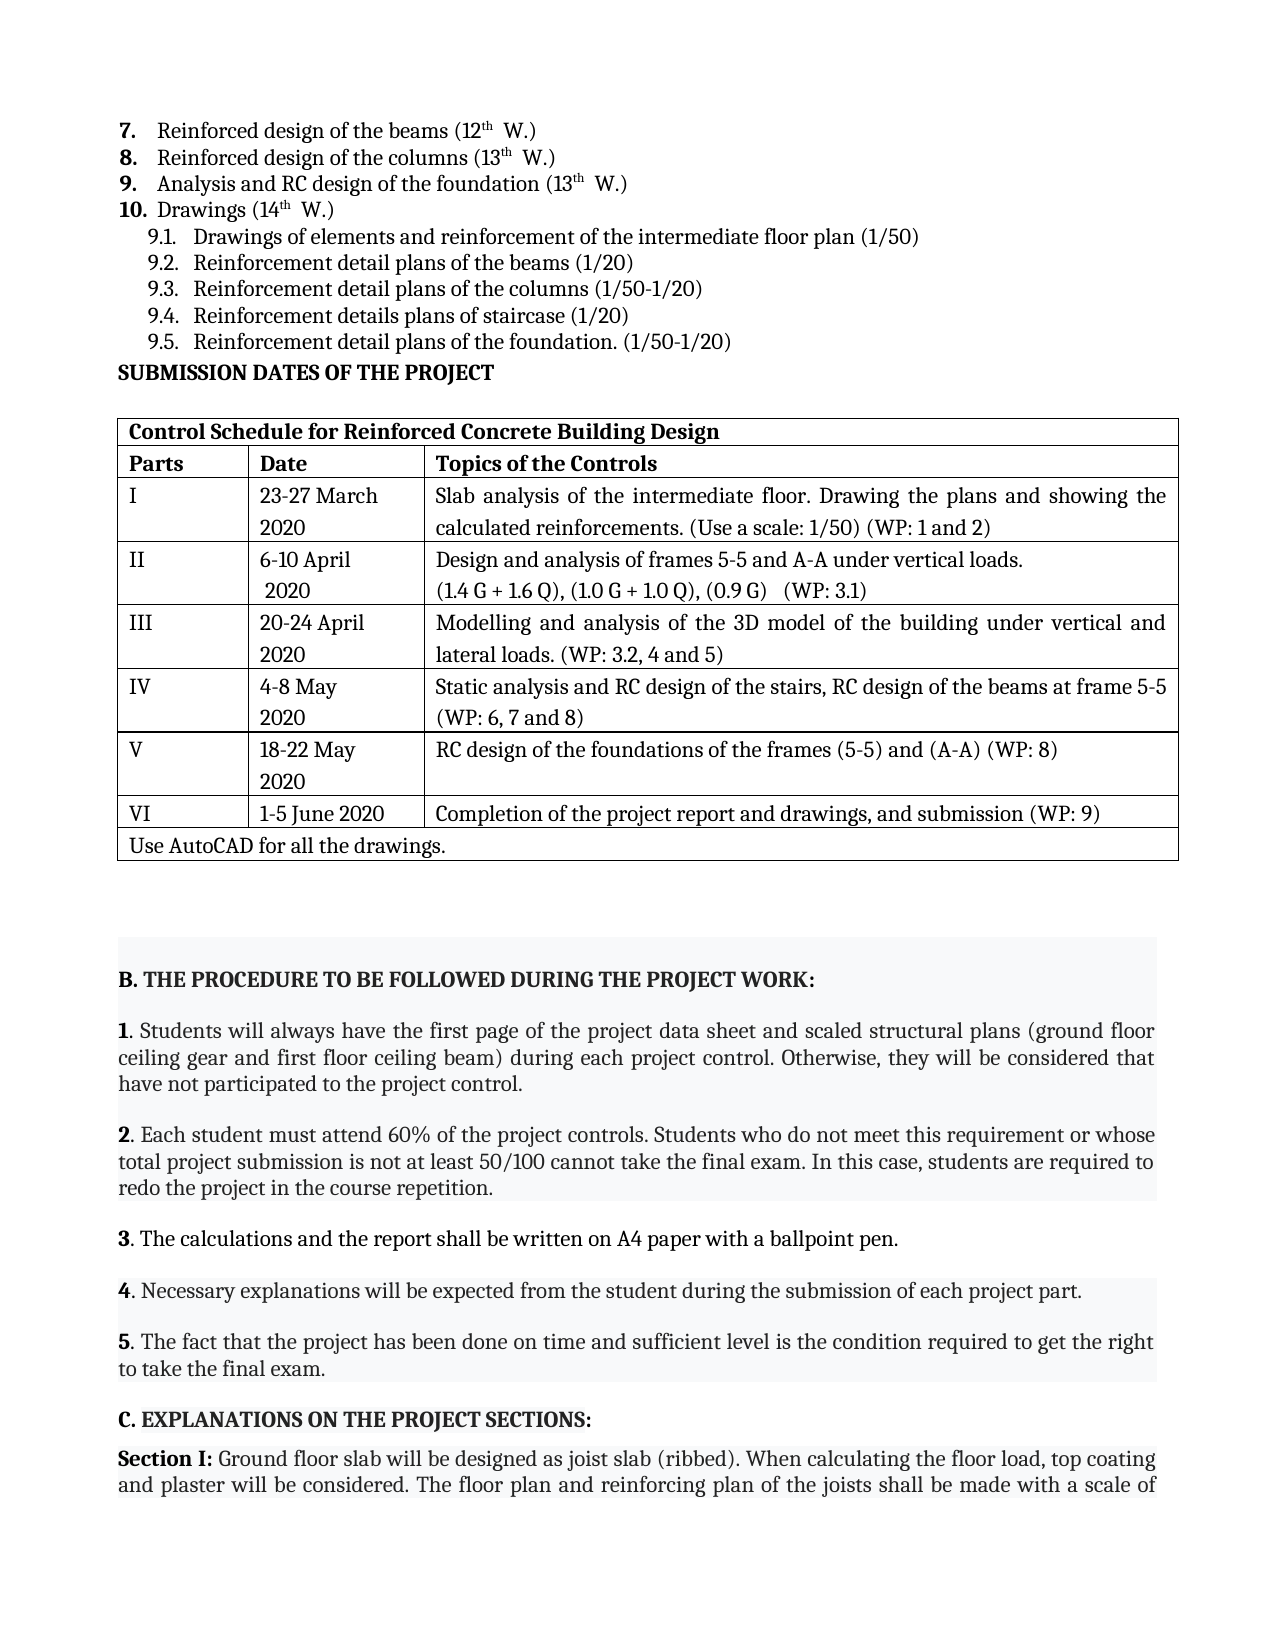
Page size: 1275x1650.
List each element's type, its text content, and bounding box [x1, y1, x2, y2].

list Reinforcement details plans of staircase (1/20) [148, 303, 1157, 329]
table_cell Topics of the Controls [425, 446, 1178, 477]
list Reinforcement detail plans of the foundation. (1/50-1/20) [148, 329, 1157, 355]
list Reinforcement detail plans of the beams (1/20) [148, 250, 1157, 276]
text SUBMISSION DATES OF THE PROJECT [118, 355, 1157, 387]
table_cell 18-22 May 2020 [249, 733, 424, 795]
list Drawings (14th W.) [119, 197, 1157, 223]
table_cell VI [118, 796, 248, 827]
table_cell Design and analysis of frames 5-5 and A-A under vertical loads. (1.4 G + 1.6 Q), (1.0 G + 1.0 Q), (0.9 G) (WP: 3.1) [425, 542, 1178, 604]
table_cell I [118, 478, 248, 541]
table_header Control Schedule for Reinforced Concrete Building Design [118, 419, 1178, 445]
list Reinforced design of the beams (12th W.) [119, 118, 1157, 144]
table_cell II [118, 542, 248, 604]
list Analysis and RC design of the foundation (13th W.) [119, 171, 1157, 197]
table_cell RC design of the foundations of the frames (5-5) and (A-A) (WP: 8) [425, 733, 1178, 795]
table_cell Slab analysis of the intermediate floor. Drawing the plans and showing the calculated reinforcements. (Use a scale: 1/50) (WP: 1 and 2) [425, 478, 1178, 541]
table_cell 6-10 April 2020 [249, 542, 424, 604]
table_cell IV [118, 669, 248, 731]
text 4. Necessary explanations will be expected from the student during the submission of each project part. [118, 1278, 1157, 1304]
text 2. Each student must attend 60% of the project controls. Students who do not meet this requirement or whose total project submission is not at least 50/100 cannot take the final exam. In this case, students are required to redo the project in the course repetition. [118, 1122, 1157, 1201]
table_cell V [118, 733, 248, 795]
table_cell Modelling and analysis of the 3D model of the building under vertical and lateral loads. (WP: 3.2, 4 and 5) [425, 605, 1178, 668]
table_cell 1-5 June 2020 [249, 796, 424, 827]
list Reinforced design of the columns (13th W.) [119, 144, 1157, 171]
text B. THE PROCEDURE TO BE FOLLOWED DURING THE PROJECT WORK: [118, 937, 1157, 993]
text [118, 1446, 1157, 1498]
table_cell III [118, 605, 248, 668]
text 5. The fact that the project has been done on time and sufficient level is the condition required to get the right to take the final exam. [118, 1329, 1157, 1382]
table_cell Use AutoCAD for all the drawings. [118, 828, 1178, 859]
table_cell Date [249, 446, 424, 477]
table_cell 23-27 March 2020 [249, 478, 424, 541]
table_cell Parts [118, 446, 248, 477]
text 1. Students will always have the first page of the project data sheet and scaled structural plans (ground floor ceiling gear and first floor ceiling beam) during each project control. Otherwise, they will be considered that have not participated to the project control. [118, 1018, 1157, 1097]
table_cell 20-24 April 2020 [249, 605, 424, 668]
list Reinforcement detail plans of the columns (1/50-1/20) [148, 276, 1157, 303]
table_cell Completion of the project report and drawings, and submission (WP: 9) [425, 796, 1178, 827]
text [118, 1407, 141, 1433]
text 3. The calculations and the report shall be written on A4 paper with a ballpoint pen. [118, 1226, 1157, 1253]
table_cell Static analysis and RC design of the stairs, RC design of the beams at frame 5-5 (WP: 6, 7 and 8) [425, 669, 1178, 731]
table_cell 4-8 May 2020 [249, 669, 424, 731]
text C. EXPLANATIONS ON THE PROJECT SECTIONS: [585, 1407, 1157, 1433]
list Drawings of elements and reinforcement of the intermediate floor plan (1/50) [148, 223, 1157, 250]
